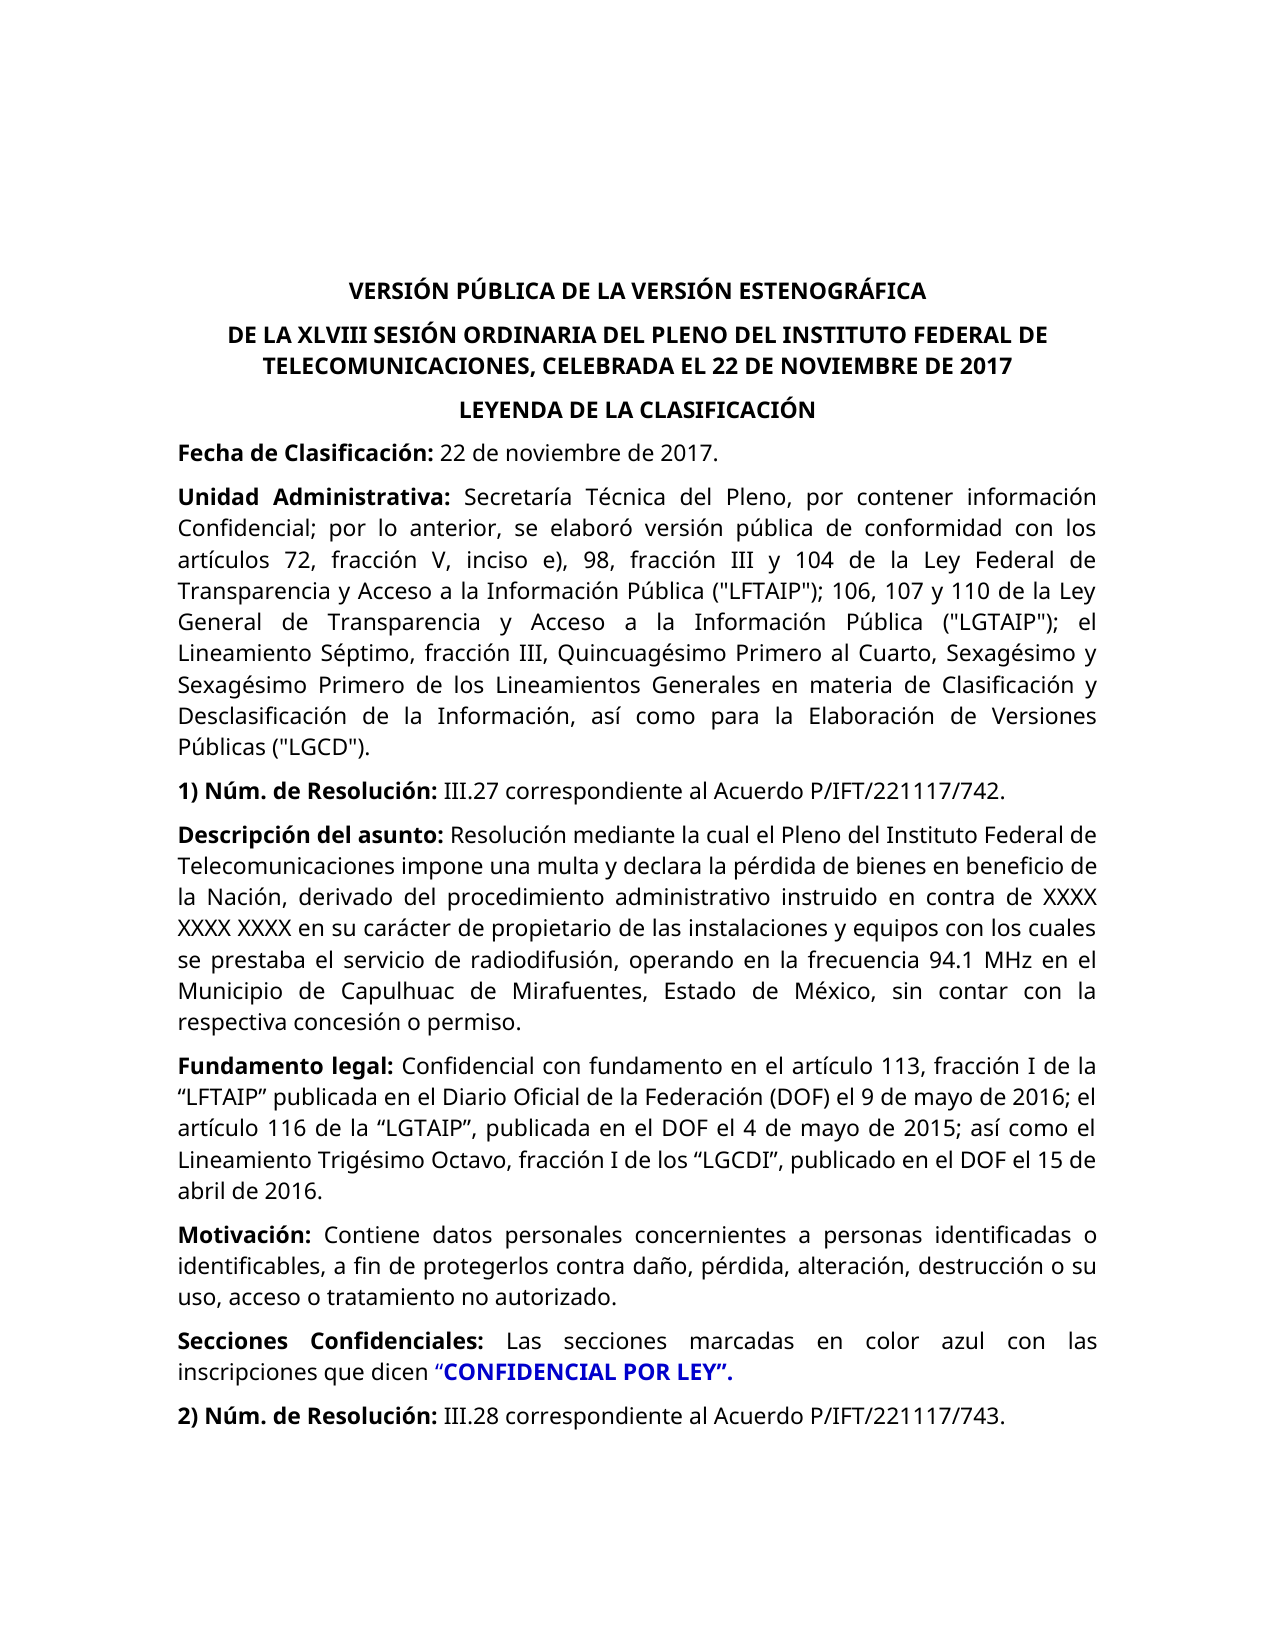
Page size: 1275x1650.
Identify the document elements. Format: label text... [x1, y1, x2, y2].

text Fecha de Clasificación: 22 de noviembre de 2017. [177, 437, 1098, 468]
text 1) Núm. de Resolución: III.27 correspondiente al Acuerdo P/IFT/221117/742. [177, 775, 1098, 806]
text Descripción del asunto: Resolución mediante la cual el Pleno del Instituto Federal de Telecomunicaciones impone una multa y declara la pérdida de bienes en beneficio de la Nación, derivado del procedimiento administrativo instruido en contra de XXXX XXXX XXXX en su carácter de propietario de las instalaciones y equipos con los cuales se prestaba el servicio de radiodifusión, operando en la frecuencia 94.1 MHz en el Municipio de Capulhuac de Mirafuentes, Estado de México, sin contar con la respectiva concesión o permiso. [177, 818, 1098, 1037]
text 2) Núm. de Resolución: III.28 correspondiente al Acuerdo P/IFT/221117/743. [177, 1400, 1098, 1431]
text Secciones Confidenciales: Las secciones marcadas en color azul con las inscripciones que dicen “CONFIDENCIAL POR LEY”. [177, 1325, 1098, 1387]
text Fundamento legal: Confidencial con fundamento en el artículo 113, fracción I de la “LFTAIP” publicada en el Diario Oficial de la Federación (DOF) el 9 de mayo de 2016; el artículo 116 de la “LGTAIP”, publicada en el DOF el 4 de mayo de 2015; así como el Lineamiento Trigésimo Octavo, fracción I de los “LGCDI”, publicado en el DOF el 15 de abril de 2016. [177, 1050, 1098, 1206]
subtitle LEYENDA DE LA CLASIFICACIÓN [177, 393, 1098, 425]
subtitle VERSIÓN PÚBLICA DE LA VERSIÓN ESTENOGRÁFICA [177, 275, 1098, 306]
text Motivación: Contiene datos personales concernientes a personas identificadas o identificables, a fin de protegerlos contra daño, pérdida, alteración, destrucción o su uso, acceso o tratamiento no autorizado. [177, 1218, 1098, 1312]
text Unidad Administrativa: Secretaría Técnica del Pleno, por contener información Confidencial; por lo anterior, se elaboró versión pública de conformidad con los artículos 72, fracción V, inciso e), 98, fracción III y 104 de la Ley Federal de Transparencia y Acceso a la Información Pública ("LFTAIP"); 106, 107 y 110 de la Ley General de Transparencia y Acceso a la Información Pública ("LGTAIP"); el Lineamiento Séptimo, fracción III, Quincuagésimo Primero al Cuarto, Sexagésimo y Sexagésimo Primero de los Lineamientos Generales en materia de Clasificación y Desclasificación de la Información, así como para la Elaboración de Versiones Públicas ("LGCD"). [177, 481, 1098, 762]
subtitle DE LA XLVIII SESIÓN ORDINARIA DEL PLENO DEL INSTITUTO FEDERAL DE TELECOMUNICACIONES, CELEBRADA EL 22 DE NOVIEMBRE DE 2017 [177, 318, 1098, 381]
